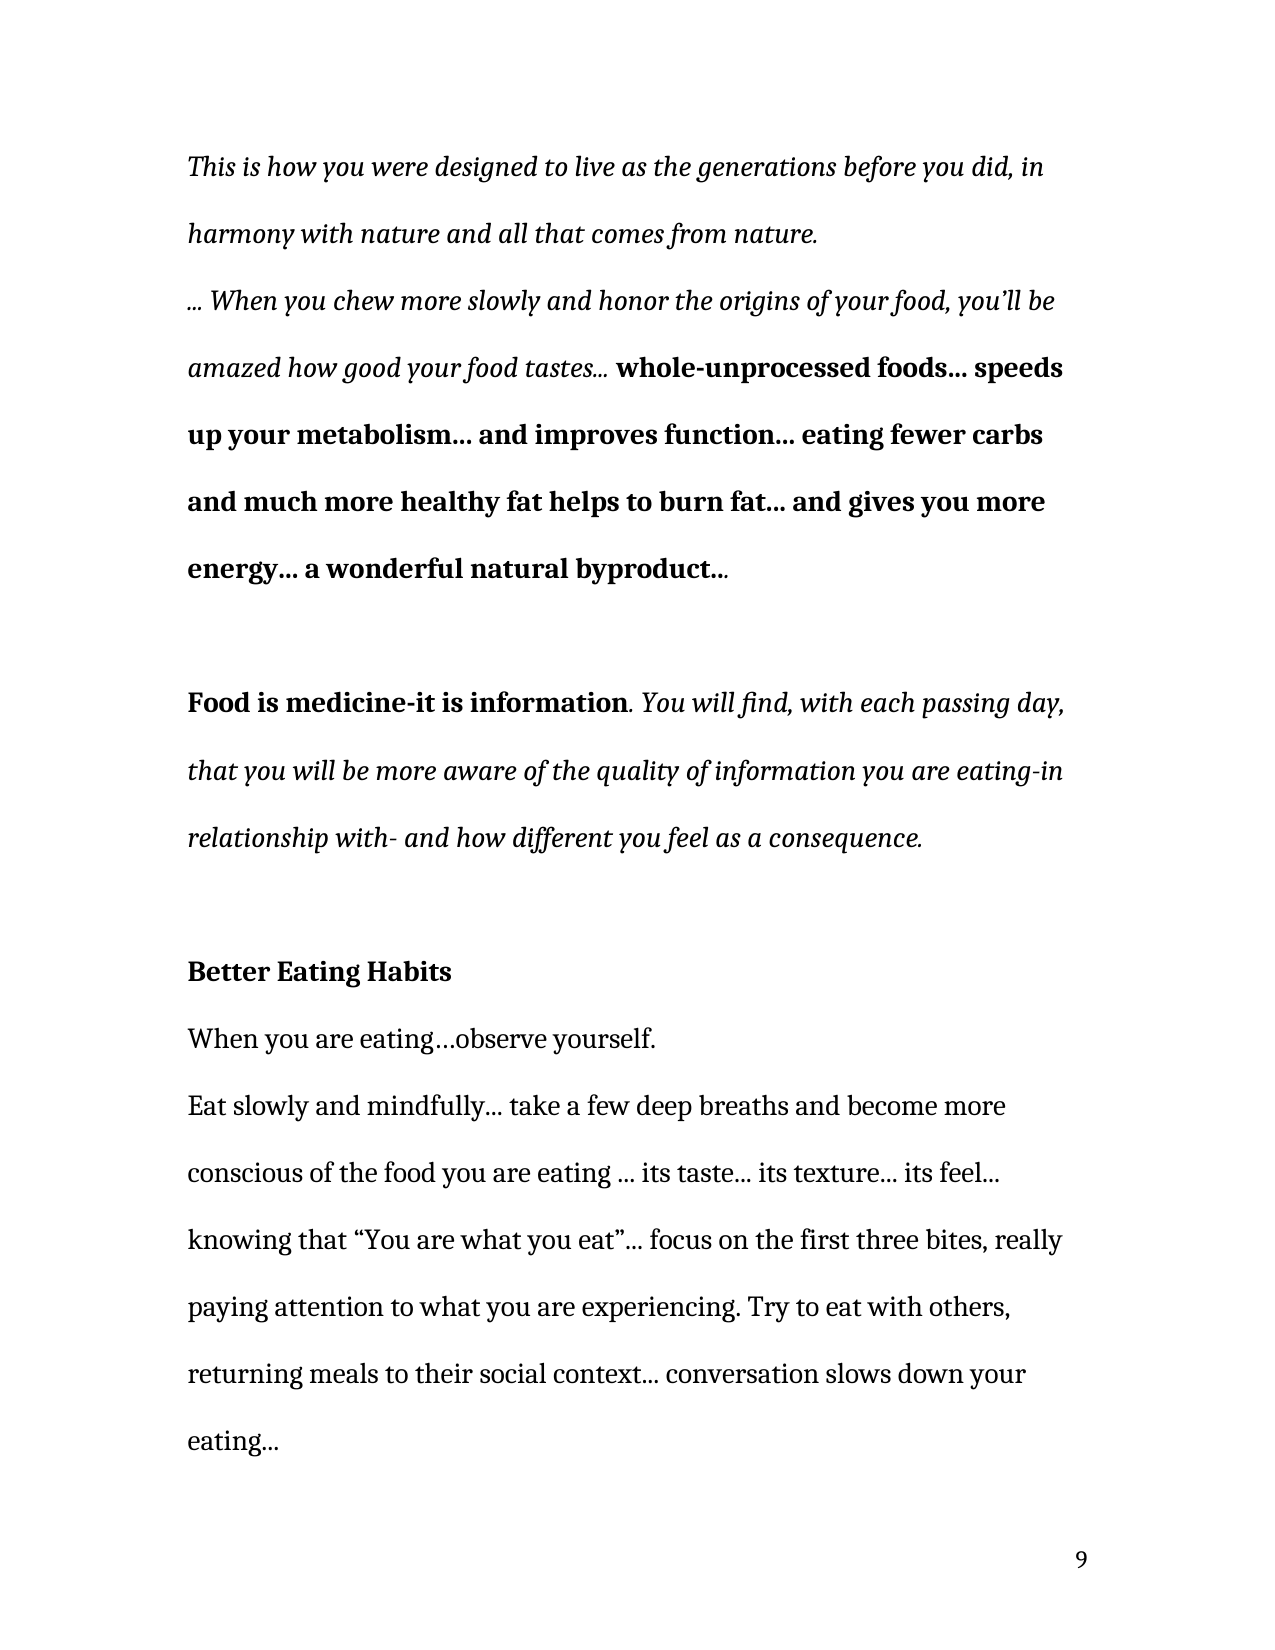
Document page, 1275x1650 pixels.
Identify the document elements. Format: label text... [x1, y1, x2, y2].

text ... When you chew more slowly and honor the origins of your food, you’ll be amazed how good your food tastes... whole-unprocessed foods... speeds up your metabolism... and improves function... eating fewer carbs and much more healthy fat helps to burn fat... and gives you more energy... a wonderful natural byproduct... [187, 284, 1087, 586]
text Eat slowly and mindfully... take a few deep breaths and become more conscious of the food you are eating ... its taste... its texture... its feel... knowing that “You are what you eat”... focus on the first three bites, really paying attention to what you are experiencing. Try to eat with others, returning meals to their social context... conversation slows down your eating... [187, 1089, 1087, 1458]
text This is how you were designed to live as the generations before you did, in harmony with nature and all that comes from nature. [187, 150, 1087, 251]
text Better Eating Habits [187, 955, 1087, 988]
text Food is medicine-it is information. You will find, with each passing day, that you will be more aware of the quality of information you are eating-in relationship with- and how different you feel as a consequence. [187, 687, 1087, 854]
text When you are eating…observe yourself. [187, 1022, 1087, 1056]
